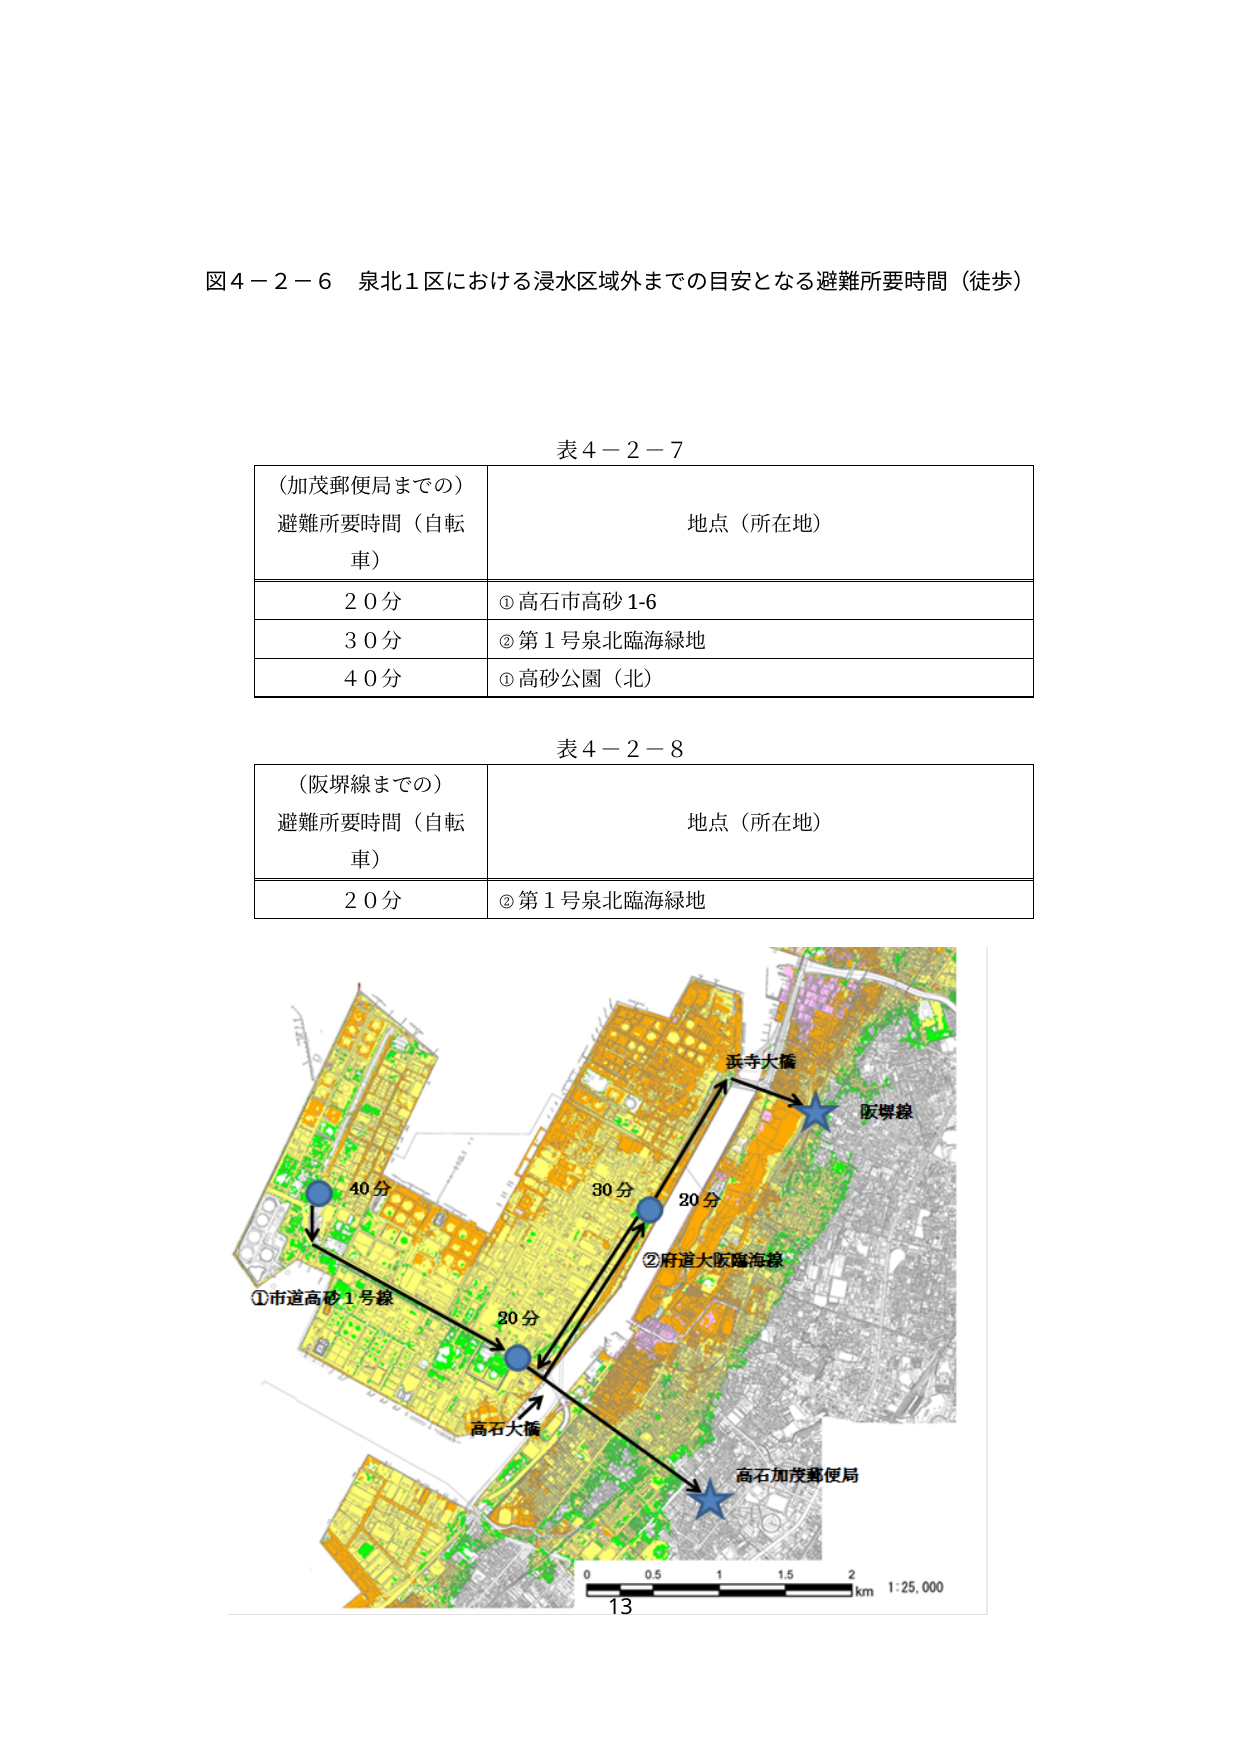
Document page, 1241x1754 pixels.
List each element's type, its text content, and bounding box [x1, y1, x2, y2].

table_cell ３０分 [255, 620, 487, 658]
picture [228, 947, 988, 1616]
table_header （加茂郵便局までの） 避難所要時間（自転車） [255, 466, 487, 579]
table_cell ①高砂公園（北） [488, 659, 1033, 696]
text 図４－２－６ 泉北１区における浸水区域外までの目安となる避難所要時間（徒歩） [177, 261, 1063, 298]
table_cell ４０分 [255, 659, 487, 696]
table_cell ②第１号泉北臨海緑地 [488, 620, 1033, 658]
table_cell ２０分 [255, 881, 487, 918]
table_header 地点（所在地） [488, 765, 1033, 878]
table_cell ②第１号泉北臨海緑地 [488, 881, 1033, 918]
table_header （阪堺線までの） 避難所要時間（自転車） [255, 765, 487, 878]
text 表４－２－８ [177, 731, 1067, 764]
table_cell ２０分 [255, 582, 487, 619]
text 表４－２－７ [177, 432, 1067, 465]
table_cell ①高石市高砂1-6 [488, 582, 1033, 619]
table_header 地点（所在地） [488, 466, 1033, 579]
